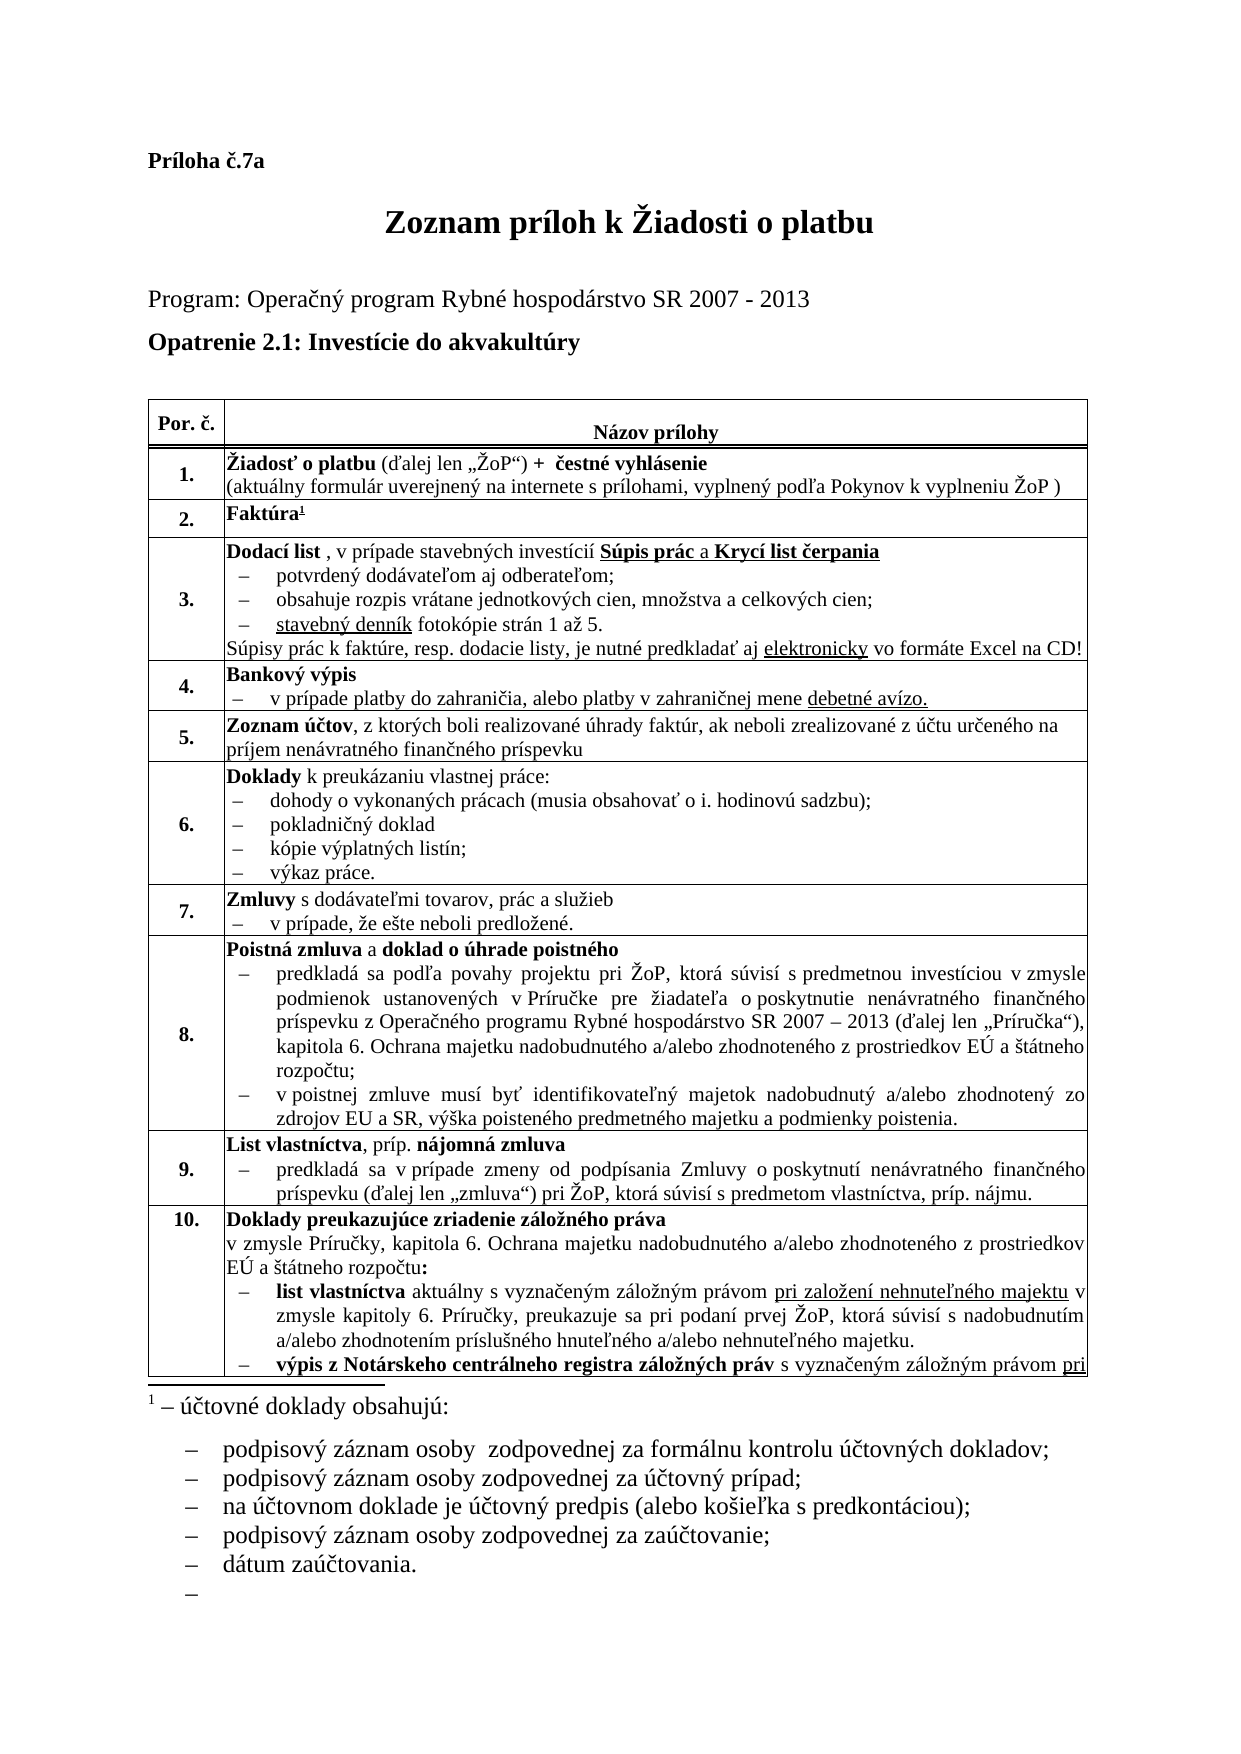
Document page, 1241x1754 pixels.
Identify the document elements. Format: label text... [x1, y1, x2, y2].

table_cell 10. [149, 1206, 224, 1376]
text Zoznam príloh k Žiadosti o platbu [165, 203, 1093, 241]
table_cell List vlastníctva, príp. nájomná zmluva predkladá sa v prípade zmeny od podpísania Zmluvy o poskytnutí nenávratného finančného príspevku (ďalej len „zmluva“) pri ŽoP, ktorá súvisí s predmetom vlastníctva, príp. nájmu. [225, 1131, 1087, 1204]
text Program: Operačný program Rybné hospodárstvo SR 2007 - 2013 [148, 284, 1093, 313]
table_cell Poistná zmluva a doklad o úhrade poistného predkladá sa podľa povahy projektu pri ŽoP, ktorá súvisí s predmetnou investíciou v zmysle podmienok ustanovených v Príručke pre žiadateľa o poskytnutie nenávratného finančného príspevku z Operačného programu Rybné hospodárstvo SR 2007 – 2013 (ďalej len „Príručka“), kapitola 6. Ochrana majetku nadobudnutého a/alebo zhodnoteného z prostriedkov EÚ a štátneho rozpočtu; v poistnej zmluve musí byť identifikovateľný majetok nadobudnutý a/alebo zhodnotený zo zdrojov EU a SR, výška poisteného predmetného majetku a podmienky poistenia. [225, 936, 1087, 1130]
table_header Por. č. [149, 400, 224, 444]
table_cell 9. [149, 1131, 224, 1204]
table_cell Zoznam účtov, z ktorých boli realizované úhrady faktúr, ak neboli zrealizované z účtu určeného na príjem nenávratného finančného príspevku [225, 711, 1087, 761]
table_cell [225, 1206, 1087, 1376]
text Príloha č.7a [148, 148, 1093, 174]
text Opatrenie 2.1: Investície do akvakultúry [148, 327, 1093, 356]
table_cell Faktúra [225, 500, 1087, 537]
table_cell 7. [149, 885, 224, 935]
table_cell 1. [149, 449, 224, 498]
table_cell 6. [149, 762, 224, 884]
table_cell 3. [149, 538, 224, 659]
table_cell Doklady k preukázaniu vlastnej práce: dohody o vykonaných prácach (musia obsahovať o i. hodinovú sadzbu); pokladničný doklad kópie výplatných listín; výkaz práce. [225, 762, 1087, 884]
table_cell Bankový výpis v prípade platby do zahraničia, alebo platby v zahraničnej mene debetné avízo. [225, 661, 1087, 710]
table_cell 4. [149, 661, 224, 710]
table_cell Žiadosť o platbu (ďalej len „ŽoP“) + čestné vyhlásenie (aktuálny formulár uverejnený na internete s prílohami, vyplnený podľa Pokynov k vyplneniu ŽoP ) [225, 449, 1087, 498]
table_cell 8. [149, 936, 224, 1130]
table_cell 2. [149, 500, 224, 537]
table_cell 5. [149, 711, 224, 761]
table_cell Dodací list , v prípade stavebných investícií Súpis prác a Krycí list čerpania potvrdený dodávateľom aj odberateľom; obsahuje rozpis vrátane jednotkových cien, množstva a celkových cien; stavebný denník fotokópie strán 1 až 5. Súpisy prác k faktúre, resp. dodacie listy, je nutné predkladať aj elektronicky vo formáte Excel na CD! [225, 538, 1087, 659]
table_header Názov prílohy [225, 400, 1087, 444]
table_cell Zmluvy s dodávateľmi tovarov, prác a služieb v prípade, že ešte neboli predložené. [225, 885, 1087, 935]
